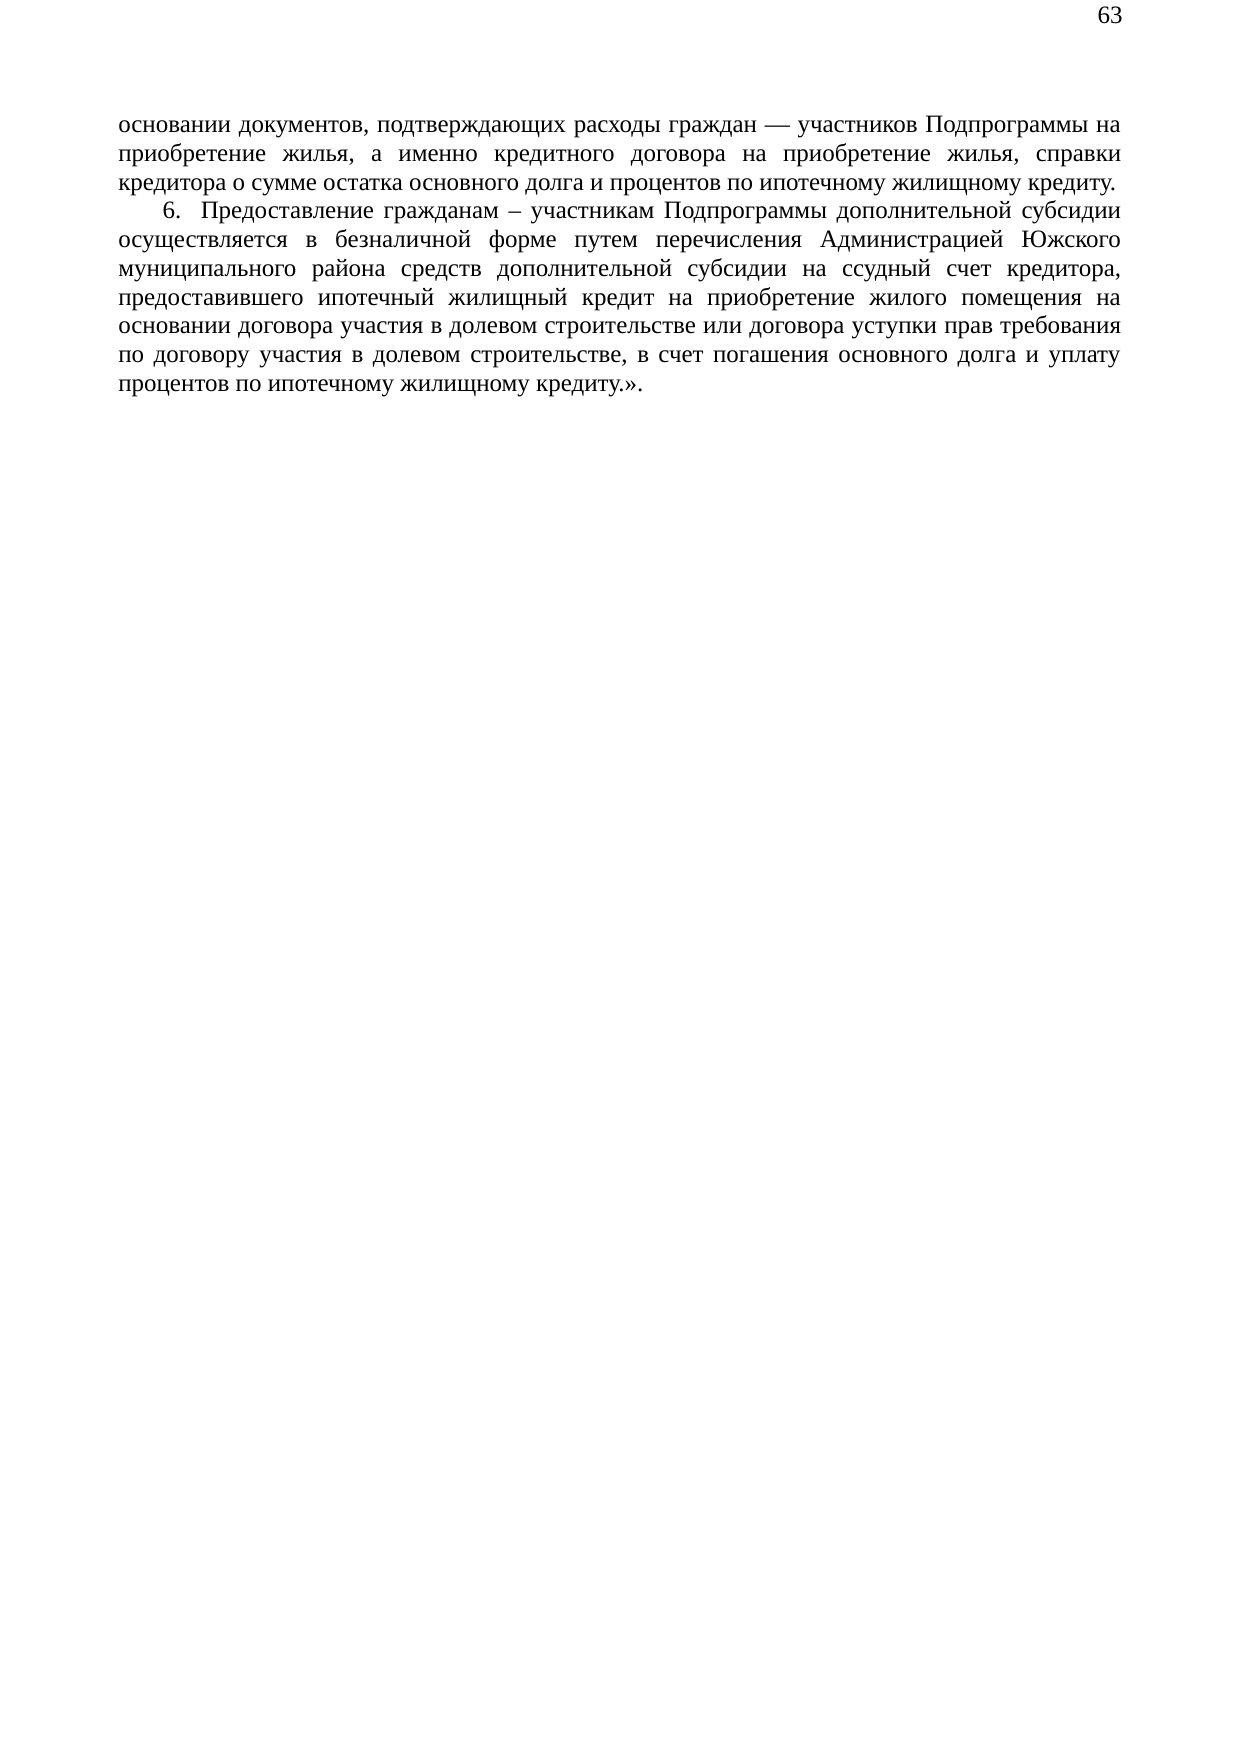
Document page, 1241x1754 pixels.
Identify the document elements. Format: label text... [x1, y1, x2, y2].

text 6. Предоставление гражданам – участникам Подпрограммы дополнительной субсидии осуществляется в безналичной форме путем перечисления Администрацией Южского муниципального района средств дополнительной субсидии на ссудный счет кредитора, предоставившего ипотечный жилищный кредит на приобретение жилого помещения на основании договора участия в долевом строительстве или договора уступки прав требования по договору участия в долевом строительстве, в счет погашения основного долга и уплату процентов по ипотечному жилищному кредиту.». [118, 196, 1122, 397]
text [118, 109, 1122, 196]
